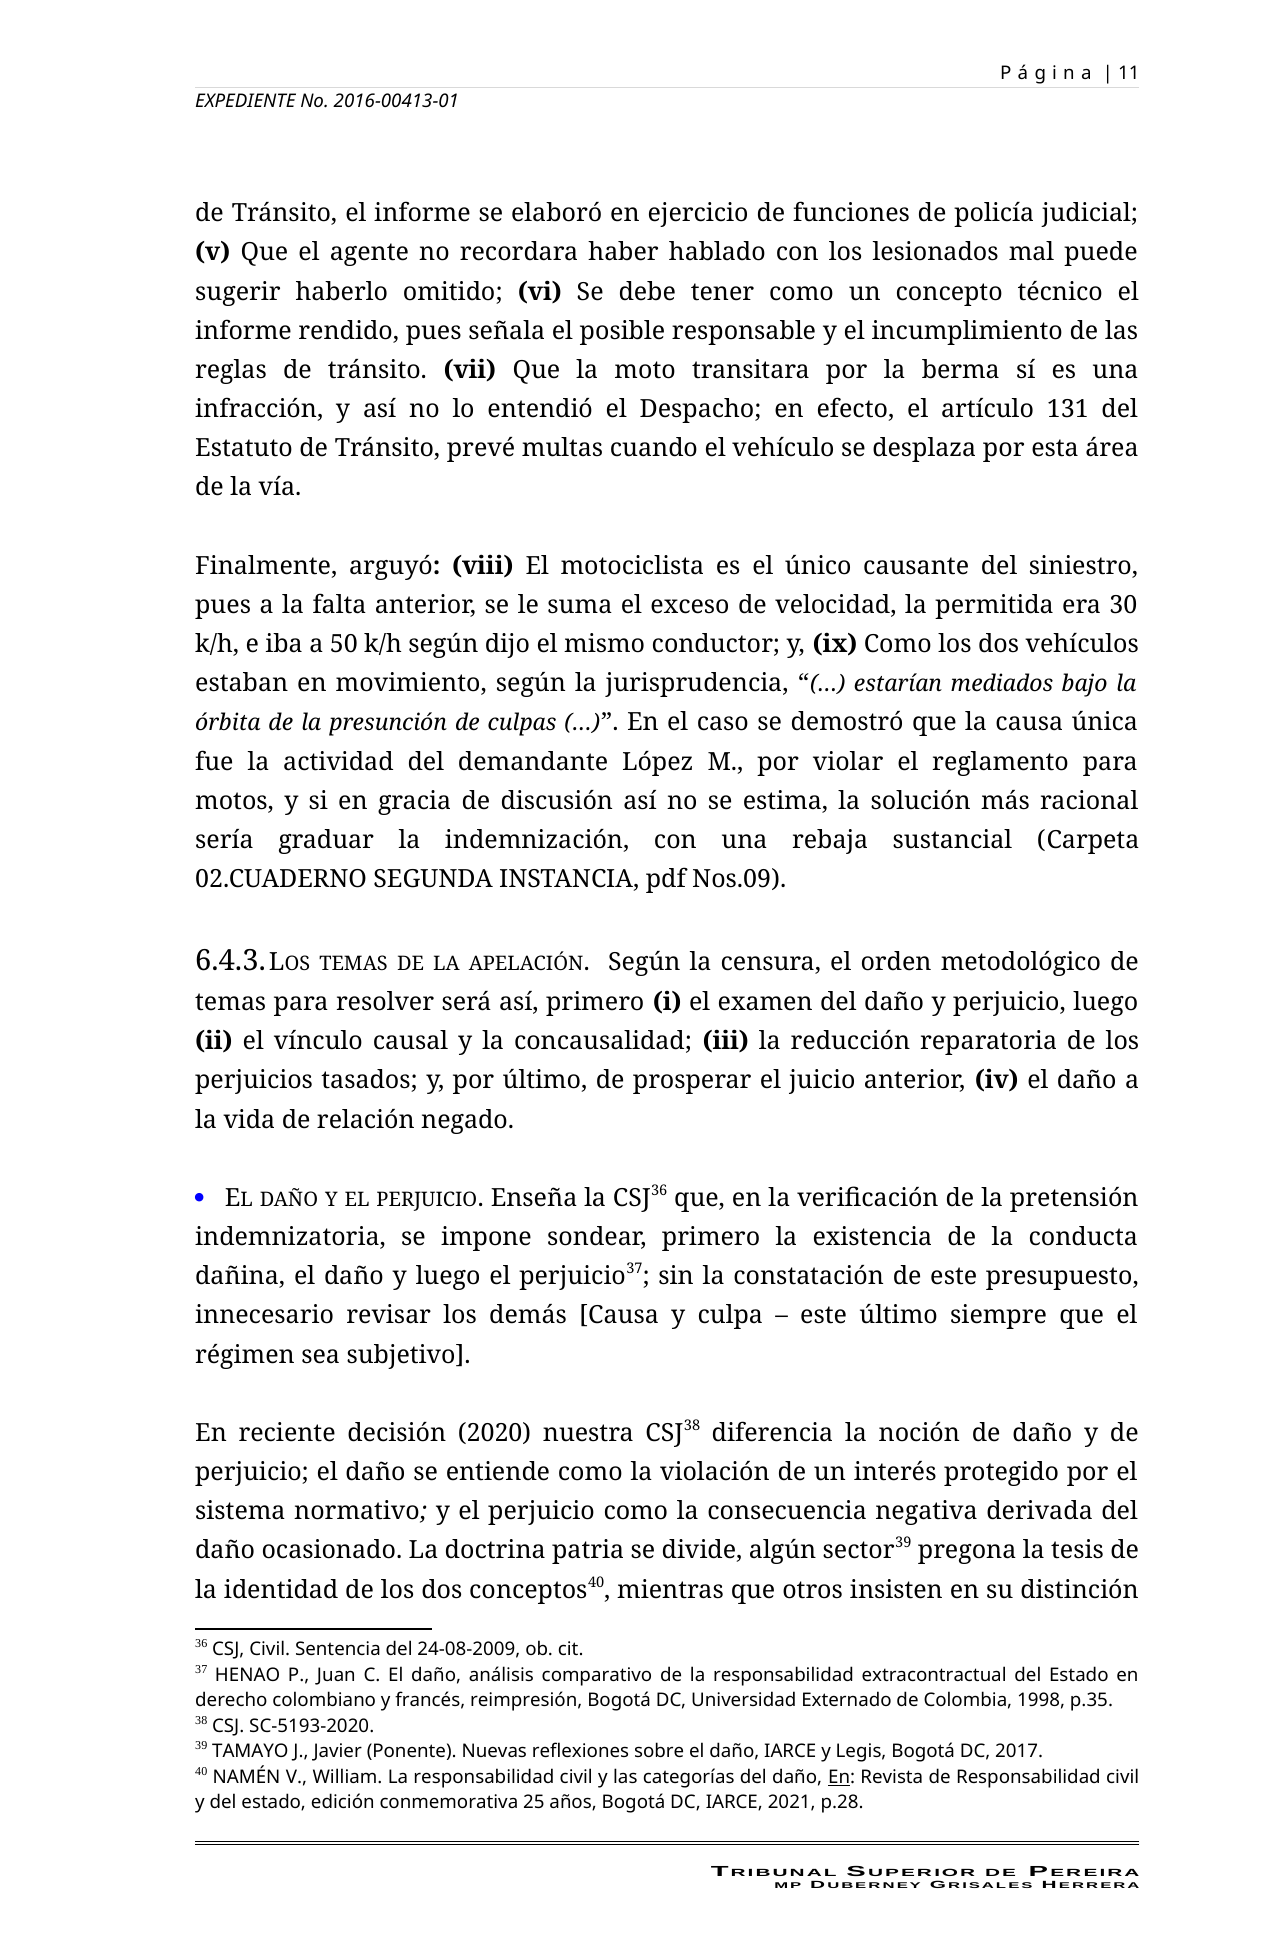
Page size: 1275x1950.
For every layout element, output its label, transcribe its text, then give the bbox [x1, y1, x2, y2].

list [195, 195, 1139, 503]
list El daño y el perjuicio. Enseña la CSJ que, en la verificación de la pretensión indemnizatoria, se impone sondear, primero la existencia de la conducta dañina, el daño y luego el perjuicio; sin la constatación de este presupuesto, innecesario revisar los demás [Causa y culpa – este último siempre que el régimen sea subjetivo]. [195, 1180, 1139, 1370]
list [195, 1415, 1139, 1605]
list Finalmente, arguyó: (viii) El motociclista es el único causante del siniestro, pues a la falta anterior, se le suma el exceso de velocidad, la permitida era 30 k/h, e iba a 50 k/h según dijo el mismo conductor; y, (ix) Como los dos vehículos estaban en movimiento, según la jurisprudencia, “(…) estarían mediados bajo la órbita de la presunción de culpas (…)”. En el caso se demostró que la causa única fue la actividad del demandante López M., por violar el reglamento para motos, y si en gracia de discusión así no se estima, la solución más racional sería graduar la indemnización, con una rebaja sustancial (Carpeta 02.CUADERNO SEGUNDA INSTANCIA, pdf Nos.09). [195, 547, 1139, 895]
list Los temas de la apelación. Según la censura, el orden metodológico de temas para resolver será así, primero (i) el examen del daño y perjuicio, luego (ii) el vínculo causal y la concausalidad; (iii) la reducción reparatoria de los perjuicios tasados; y, por último, de prosperar el juicio anterior, (iv) el daño a la vida de relación negado. [195, 939, 1139, 1135]
